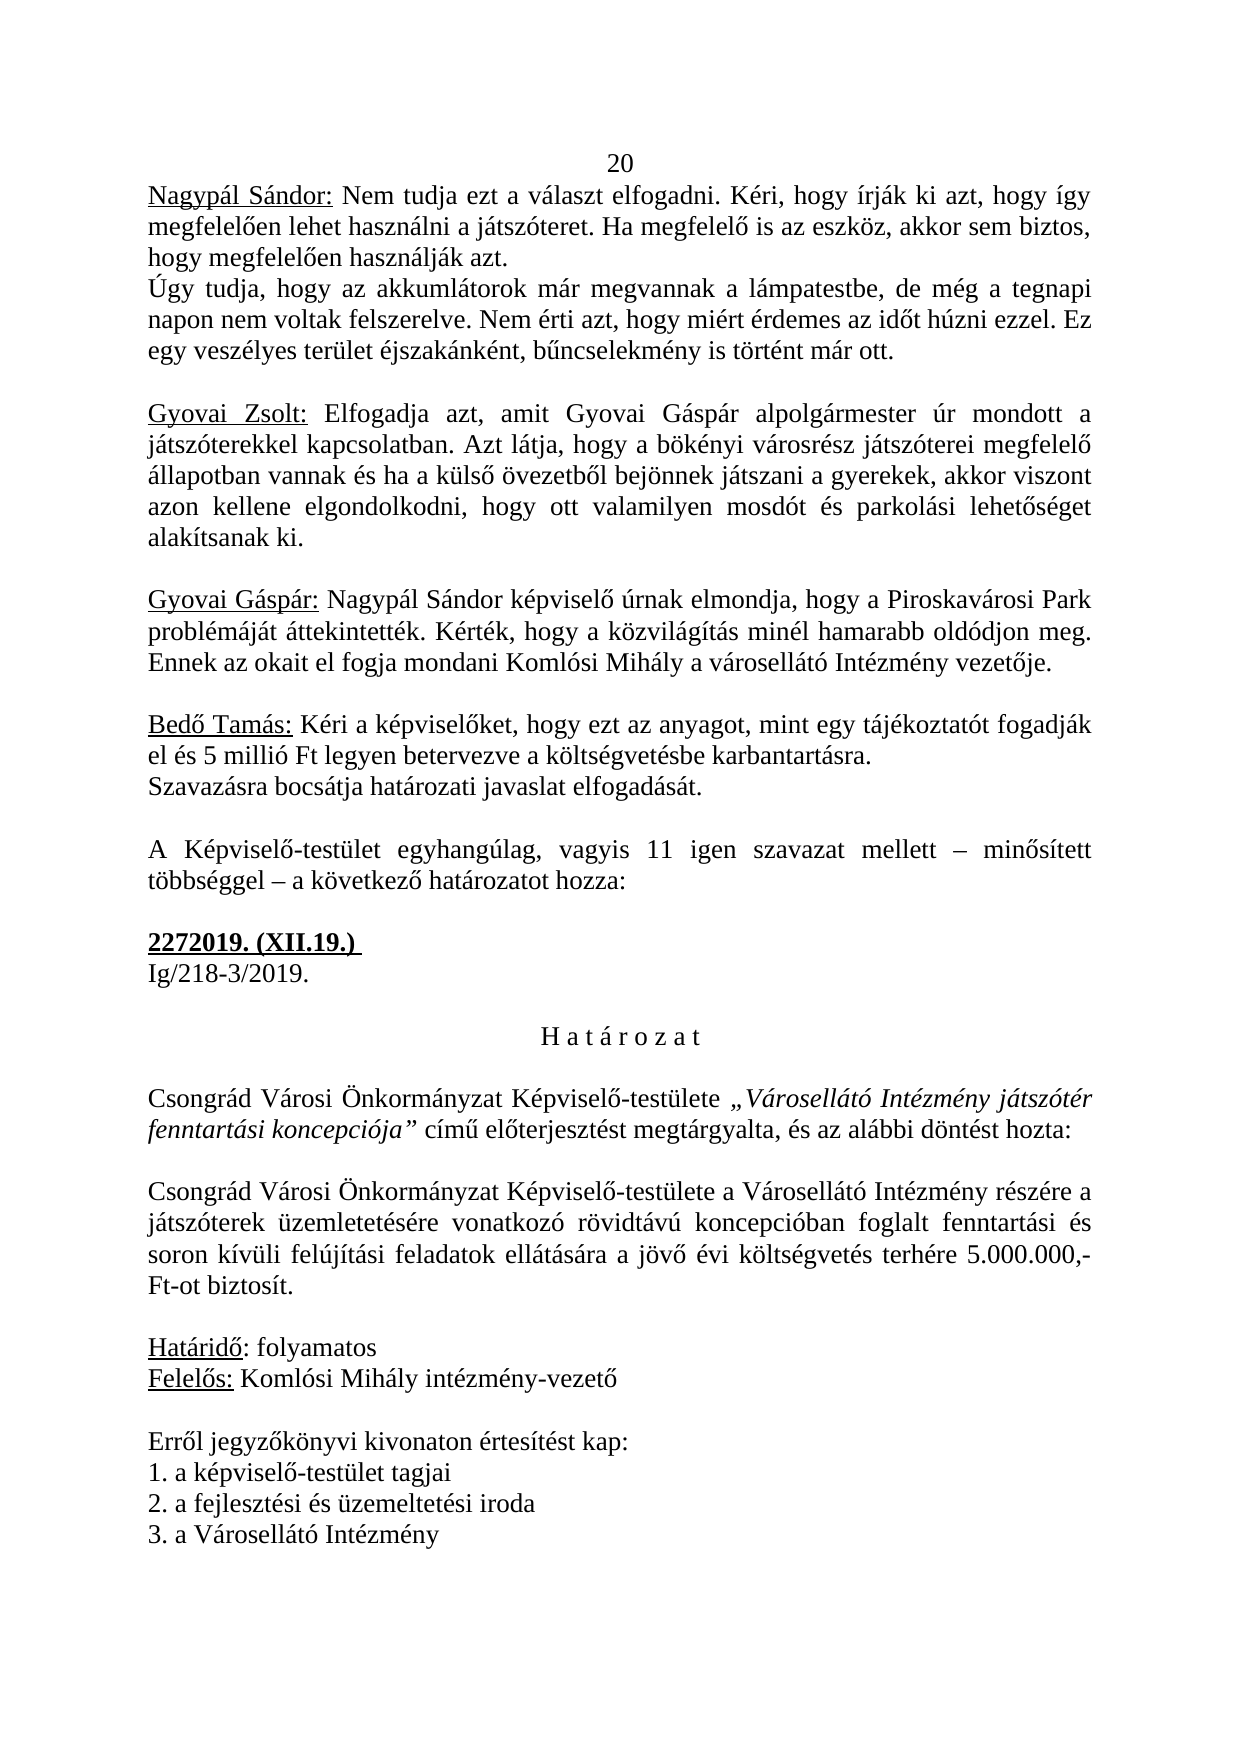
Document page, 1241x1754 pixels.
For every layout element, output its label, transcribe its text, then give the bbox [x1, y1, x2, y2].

text Felelős: Komlósi Mihály intézmény-vezető [148, 1362, 1093, 1393]
text 20 [148, 148, 1093, 179]
text Ig/218-3/2019. [148, 957, 1093, 988]
text 2. a fejlesztési és üzemeltetési iroda [148, 1487, 1093, 1518]
text Nagypál Sándor: Nem tudja ezt a választ elfogadni. Kéri, hogy írják ki azt, hogy így megfelelően lehet használni a játszóteret. Ha megfelelő is az eszköz, akkor sem biztos, hogy megfelelően használják azt. [148, 179, 1093, 272]
text A Képviselő-testület egyhangúlag, vagyis 11 igen szavazat mellett – minősített többséggel – a következő határozatot hozza: [148, 833, 1093, 895]
text Csongrád Városi Önkormányzat Képviselő-testülete a Városellátó Intézmény részére a játszóterek üzemletetésére vonatkozó rövidtávú koncepcióban foglalt fenntartási és soron kívüli felújítási feladatok ellátására a jövő évi költségvetés terhére 5.000.000,- Ft-ot biztosít. [148, 1175, 1093, 1300]
text Csongrád Városi Önkormányzat Képviselő-testülete „Városellátó Intézmény játszótér fenntartási koncepciója” című előterjesztést megtárgyalta, és az alábbi döntést hozta: [148, 1082, 1093, 1144]
text H a t á r o z a t [148, 1020, 1093, 1051]
text Gyovai Gáspár: Nagypál Sándor képviselő úrnak elmondja, hogy a Piroskavárosi Park problémáját áttekintették. Kérték, hogy a közvilágítás minél hamarabb oldódjon meg. Ennek az okait el fogja mondani Komlósi Mihály a városellátó Intézmény vezetője. [148, 584, 1093, 677]
text 3. a Városellátó Intézmény [148, 1518, 1093, 1549]
text Úgy tudja, hogy az akkumlátorok már megvannak a lámpatestbe, de még a tegnapi napon nem voltak felszerelve. Nem érti azt, hogy miért érdemes az időt húzni ezzel. Ez egy veszélyes terület éjszakánként, bűncselekmény is történt már ott. [148, 272, 1093, 366]
text 2272019. (XII.19.) [148, 926, 1093, 957]
text Gyovai Zsolt: Elfogadja azt, amit Gyovai Gáspár alpolgármester úr mondott a játszóterekkel kapcsolatban. Azt látja, hogy a bökényi városrész játszóterei megfelelő állapotban vannak és ha a külső övezetből bejönnek játszani a gyerekek, akkor viszont azon kellene elgondolkodni, hogy ott valamilyen mosdót és parkolási lehetőséget alakítsanak ki. [148, 397, 1093, 552]
text 1. a képviselő-testület tagjai [148, 1456, 1093, 1487]
text Határidő: folyamatos [148, 1331, 1093, 1362]
text Szavazásra bocsátja határozati javaslat elfogadását. [148, 771, 1093, 802]
text Bedő Tamás: Kéri a képviselőket, hogy ezt az anyagot, mint egy tájékoztatót fogadják el és 5 millió Ft legyen betervezve a költségvetésbe karbantartásra. [148, 708, 1093, 771]
text Erről jegyzőkönyvi kivonaton értesítést kap: [148, 1424, 1093, 1456]
